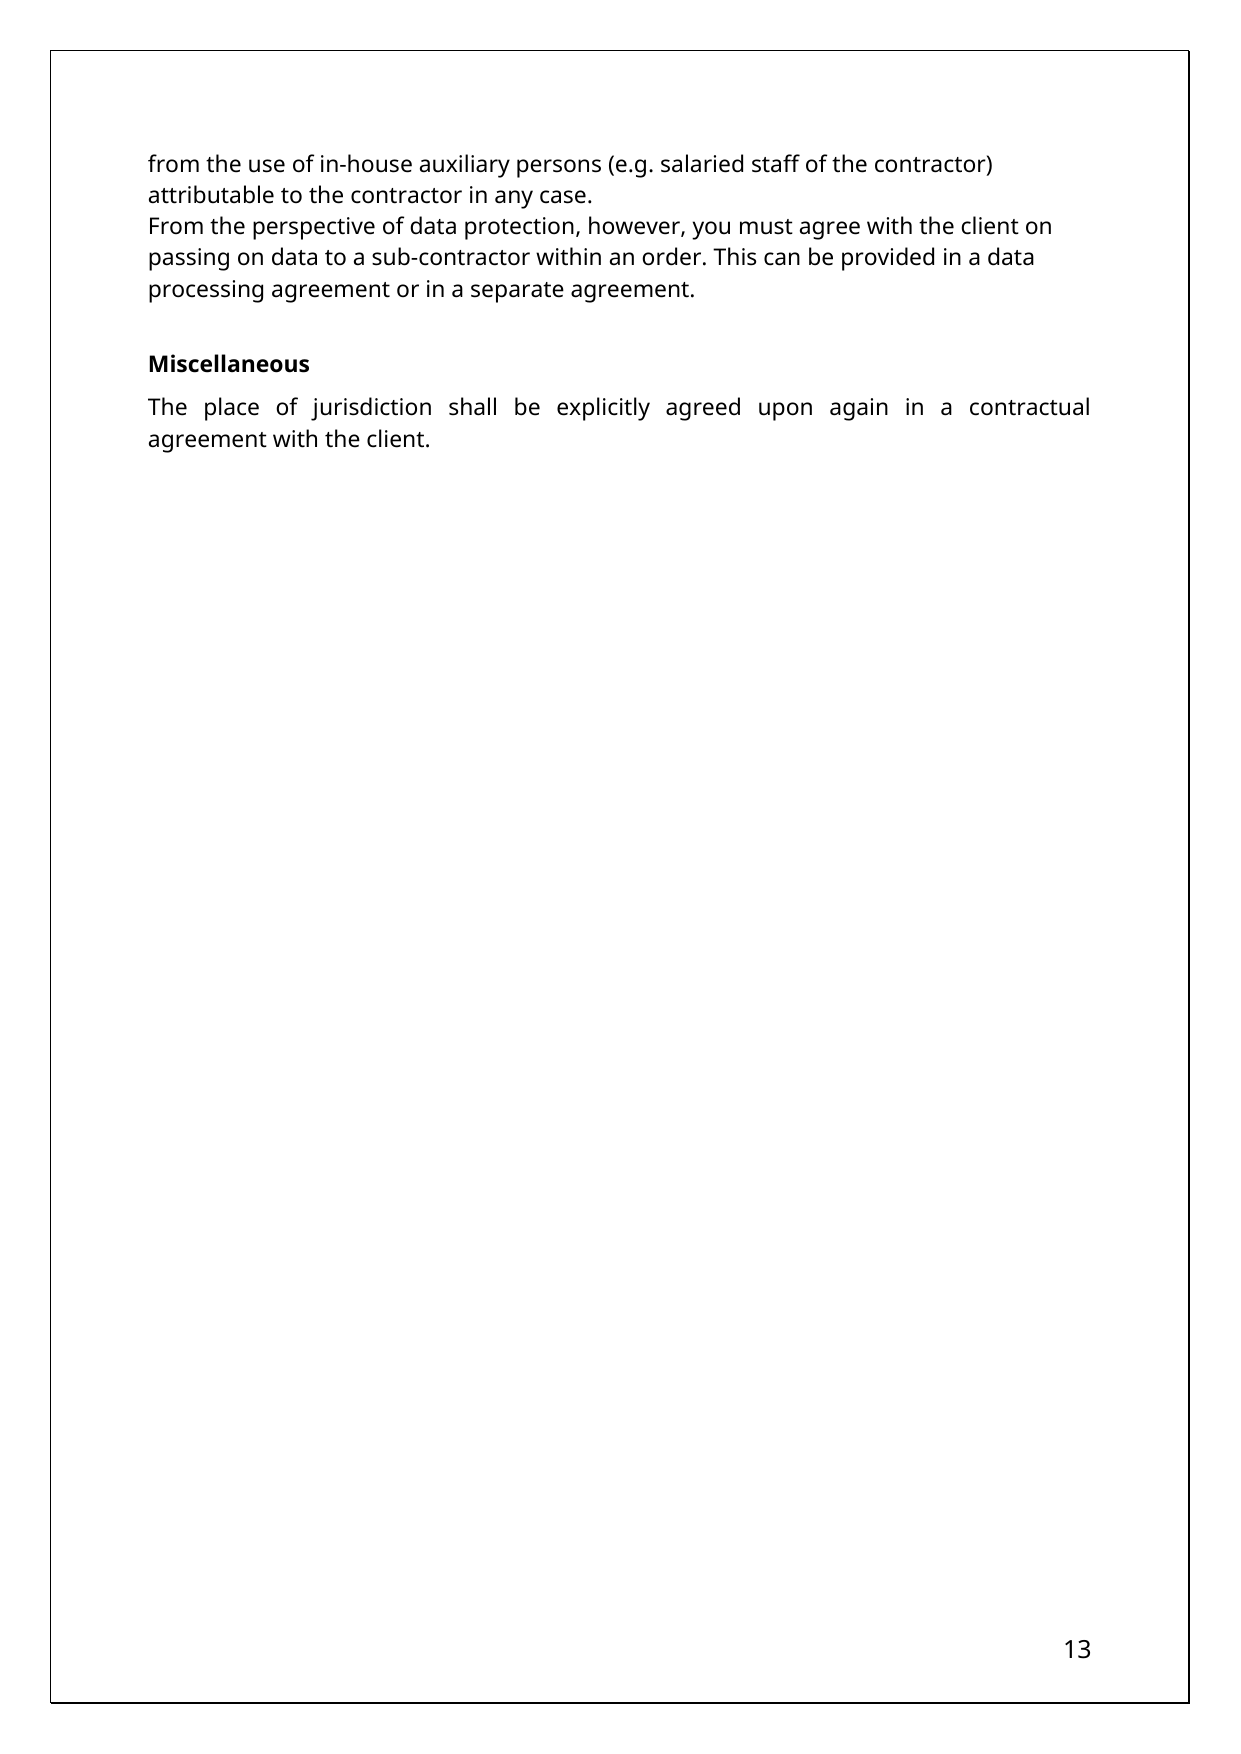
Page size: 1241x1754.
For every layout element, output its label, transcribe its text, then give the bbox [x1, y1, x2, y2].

text The place of jurisdiction shall be explicitly agreed upon again in a contractual agreement with the client. [148, 391, 1092, 454]
text From the perspective of data protection, however, you must agree with the client on passing on data to a sub-contractor within an order. This can be provided in a data processing agreement or in a separate agreement. [148, 210, 1092, 304]
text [148, 148, 1092, 210]
text Miscellaneous [148, 348, 1092, 379]
